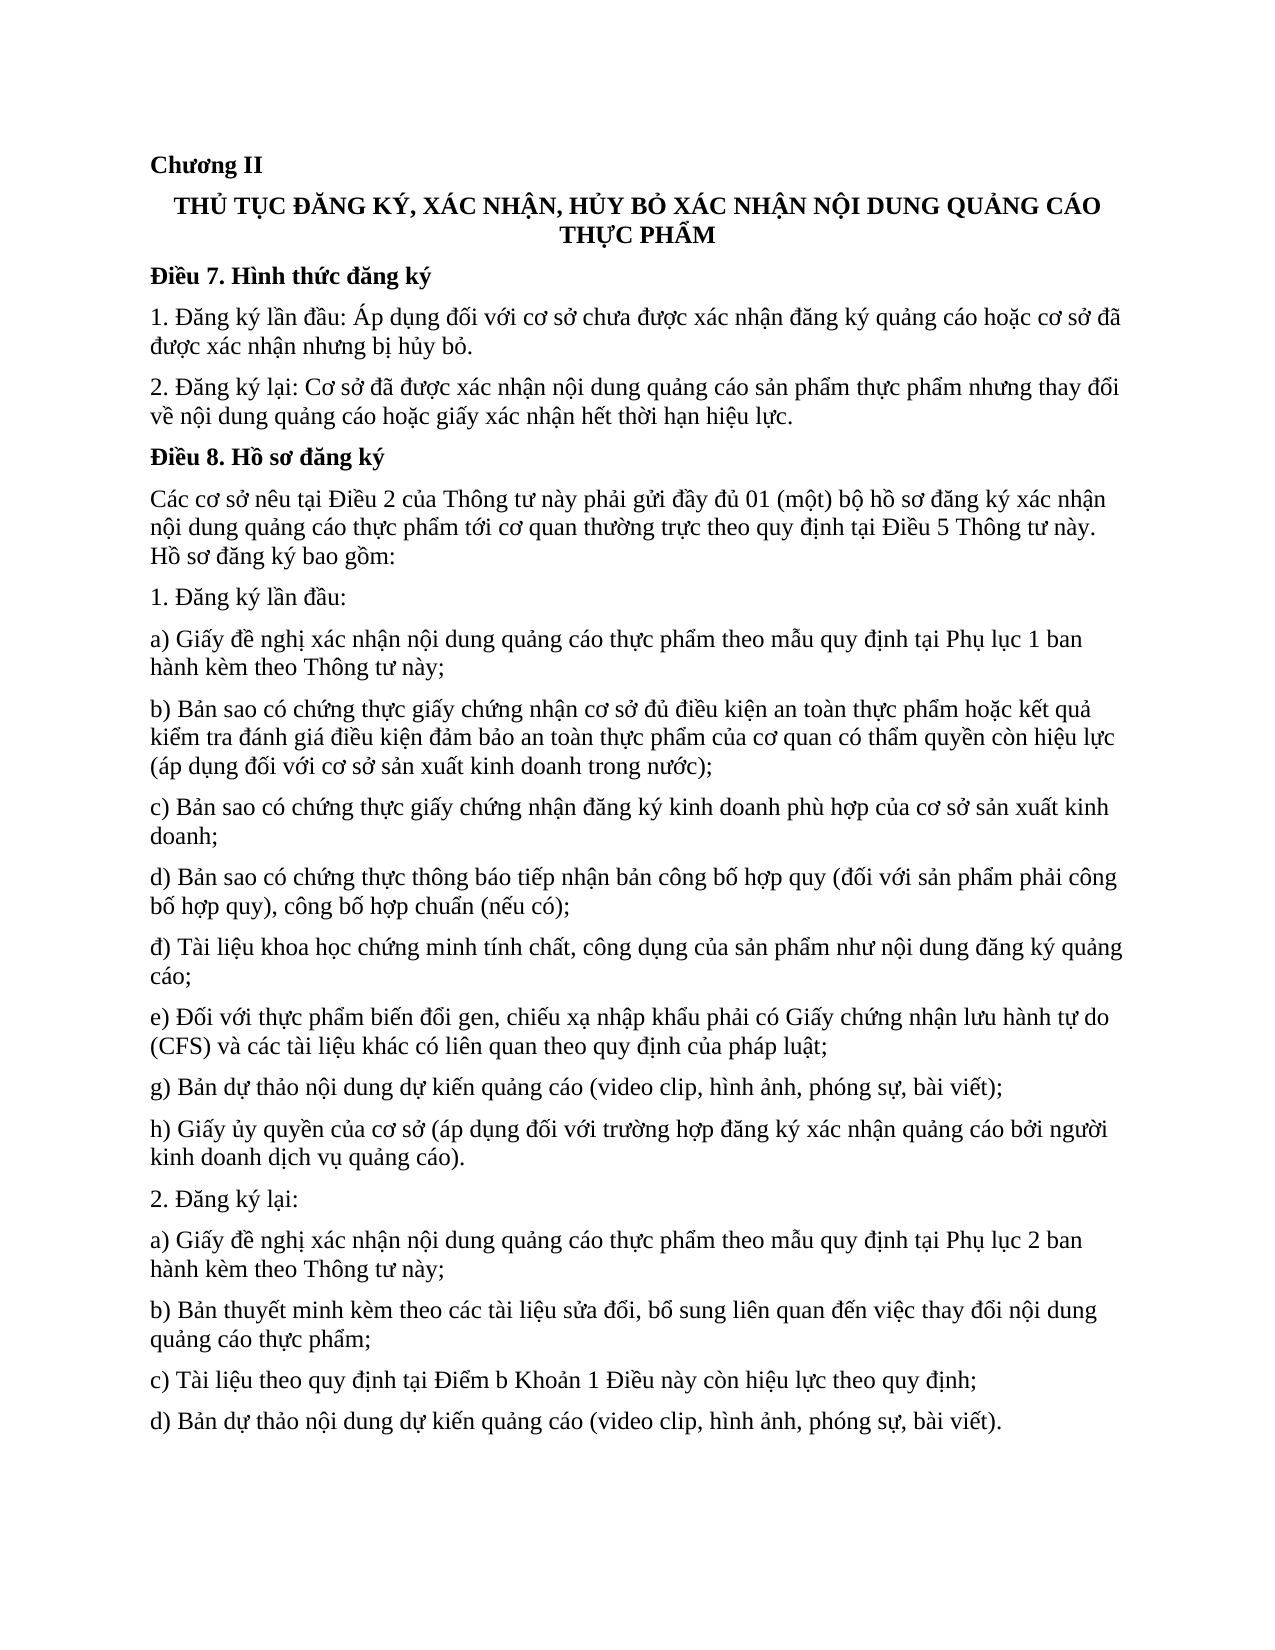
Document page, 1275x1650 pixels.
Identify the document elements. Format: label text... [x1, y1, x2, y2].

text d) Bản dự thảo nội dung dự kiến quảng cáo (video clip, hình ảnh, phóng sự, bài viết). [150, 1406, 1125, 1435]
text THỦ TỤC ĐĂNG KÝ, XÁC NHẬN, HỦY BỎ XÁC NHẬN NỘI DUNG QUẢNG CÁO THỰC PHẨM [150, 191, 1125, 249]
text Điều 8. Hồ sơ đăng ký [150, 442, 1125, 471]
text c) Bản sao có chứng thực giấy chứng nhận đăng ký kinh doanh phù hợp của cơ sở sản xuất kinh doanh; [150, 792, 1125, 850]
text Các cơ sở nêu tại Điều 2 của Thông tư này phải gửi đầy đủ 01 (một) bộ hồ sơ đăng ký xác nhận nội dung quảng cáo thực phẩm tới cơ quan thường trực theo quy định tại Điều 5 Thông tư này. Hồ sơ đăng ký bao gồm: [150, 484, 1125, 570]
text a) Giấy đề nghị xác nhận nội dung quảng cáo thực phẩm theo mẫu quy định tại Phụ lục 1 ban hành kèm theo Thông tư này; [150, 624, 1125, 681]
text Chương II [150, 150, 1125, 179]
text g) Bản dự thảo nội dung dự kiến quảng cáo (video clip, hình ảnh, phóng sự, bài viết); [150, 1072, 1125, 1101]
text c) Tài liệu theo quy định tại Điểm b Khoản 1 Điều này còn hiệu lực theo quy định; [150, 1365, 1125, 1394]
text b) Bản thuyết minh kèm theo các tài liệu sửa đổi, bổ sung liên quan đến việc thay đổi nội dung quảng cáo thực phẩm; [150, 1295, 1125, 1352]
text d) Bản sao có chứng thực thông báo tiếp nhận bản công bố hợp quy (đối với sản phẩm phải công bố hợp quy), công bố hợp chuẩn (nếu có); [150, 862, 1125, 920]
text h) Giấy ủy quyền của cơ sở (áp dụng đối với trường hợp đăng ký xác nhận quảng cáo bởi người kinh doanh dịch vụ quảng cáo). [150, 1114, 1125, 1171]
text 1. Đăng ký lần đầu: [150, 582, 1125, 611]
text đ) Tài liệu khoa học chứng minh tính chất, công dụng của sản phẩm như nội dung đăng ký quảng cáo; [150, 932, 1125, 990]
text e) Đối với thực phẩm biến đổi gen, chiếu xạ nhập khẩu phải có Giấy chứng nhận lưu hành tự do (CFS) và các tài liệu khác có liên quan theo quy định của pháp luật; [150, 1002, 1125, 1060]
text b) Bản sao có chứng thực giấy chứng nhận cơ sở đủ điều kiện an toàn thực phẩm hoặc kết quả kiểm tra đánh giá điều kiện đảm bảo an toàn thực phẩm của cơ quan có thẩm quyền còn hiệu lực (áp dụng đối với cơ sở sản xuất kinh doanh trong nước); [150, 694, 1125, 780]
text a) Giấy đề nghị xác nhận nội dung quảng cáo thực phẩm theo mẫu quy định tại Phụ lục 2 ban hành kèm theo Thông tư này; [150, 1225, 1125, 1282]
text 2. Đăng ký lại: Cơ sở đã được xác nhận nội dung quảng cáo sản phẩm thực phẩm nhưng thay đổi về nội dung quảng cáo hoặc giấy xác nhận hết thời hạn hiệu lực. [150, 372, 1125, 430]
text Điều 7. Hình thức đăng ký [150, 261, 1125, 290]
text 1. Đăng ký lần đầu: Áp dụng đối với cơ sở chưa được xác nhận đăng ký quảng cáo hoặc cơ sở đã được xác nhận nhưng bị hủy bỏ. [150, 302, 1125, 360]
text 2. Đăng ký lại: [150, 1184, 1125, 1212]
